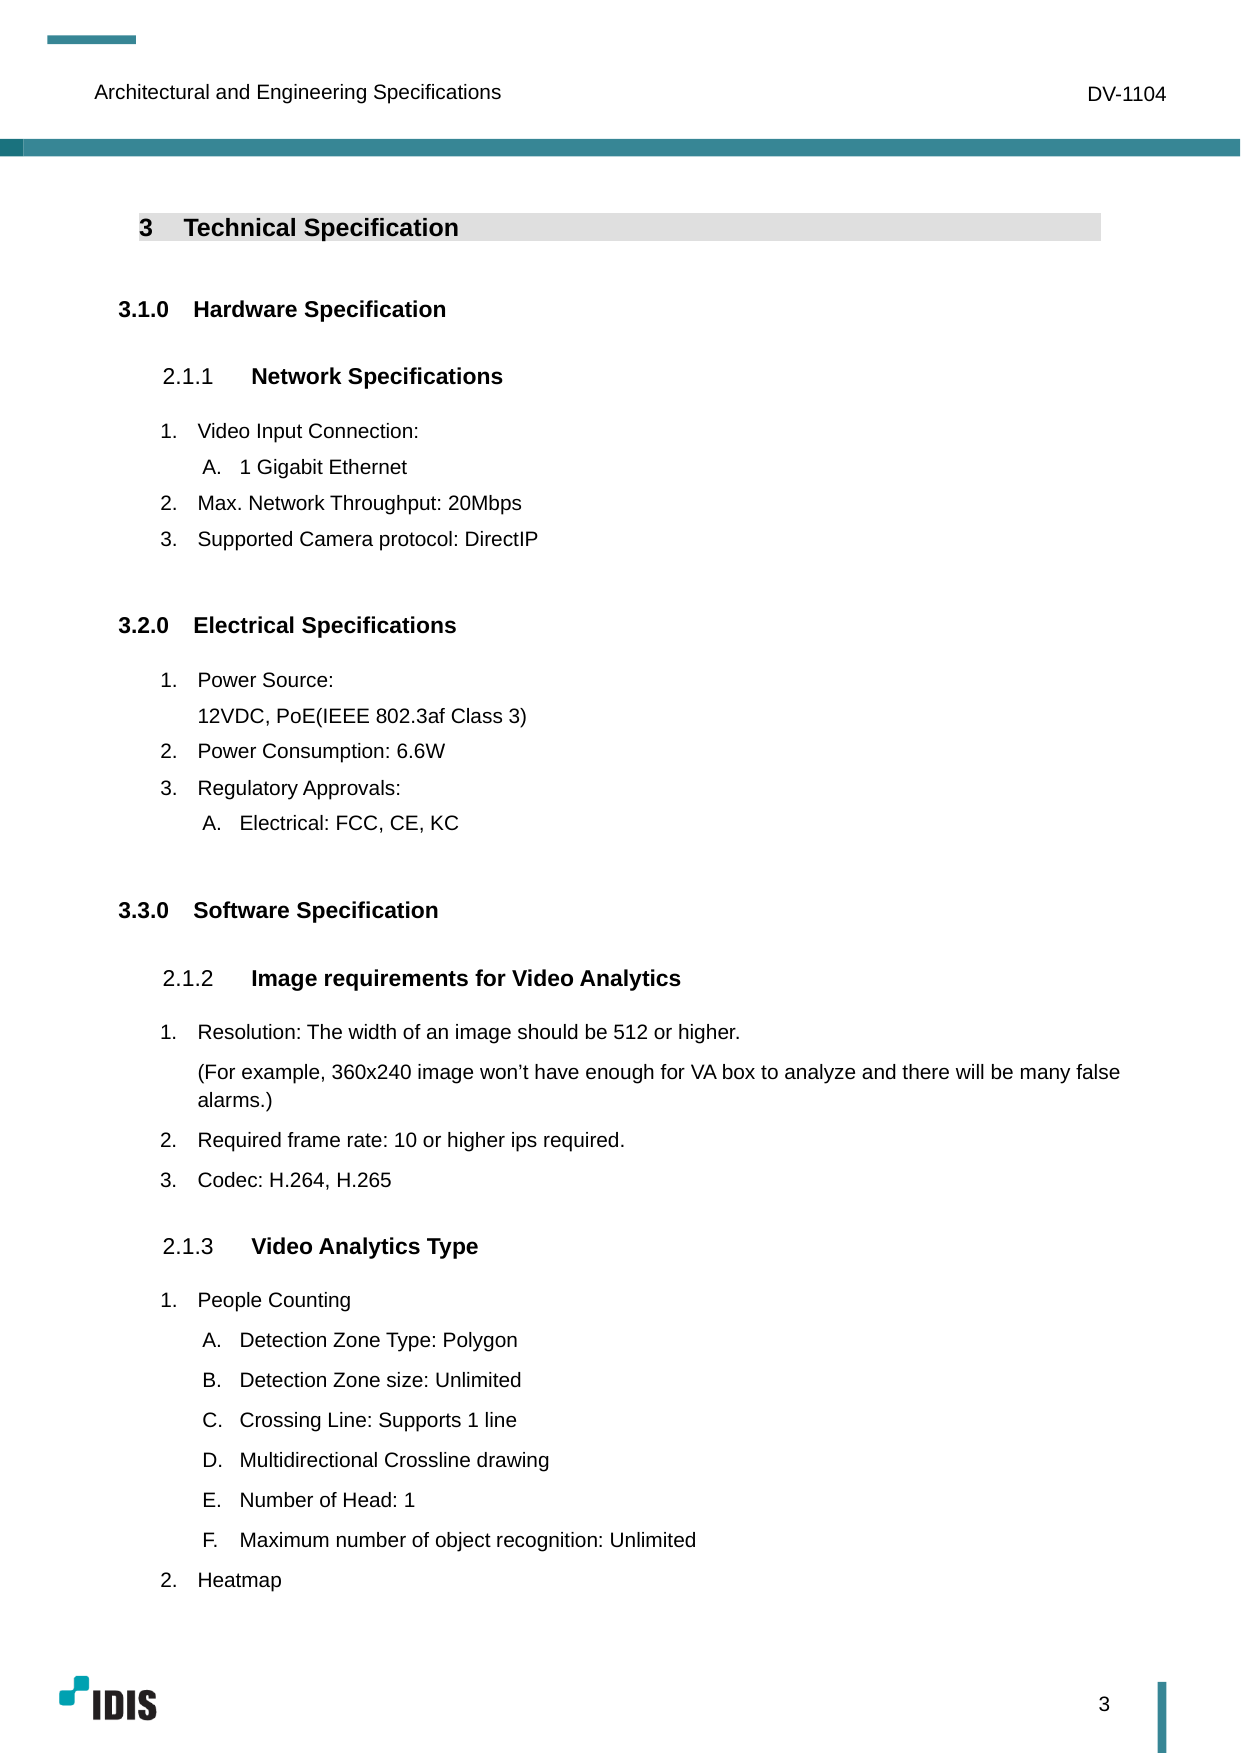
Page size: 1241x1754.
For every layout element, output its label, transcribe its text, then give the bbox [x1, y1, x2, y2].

subtitle Software Specification [118, 897, 1122, 923]
list Power Consumption: 6.6W [160, 739, 1122, 763]
list Maximum number of object recognition: Unlimited [202, 1528, 1122, 1552]
list Heatmap [160, 1568, 1122, 1592]
list Number of Head: 1 [202, 1488, 1122, 1512]
subtitle Image requirements for Video Analytics [162, 965, 1122, 991]
list Required frame rate: 10 or higher ips required. [160, 1128, 1122, 1152]
list Regulatory Approvals: [160, 775, 1122, 799]
subtitle Network Specifications [162, 363, 1122, 390]
list People Counting [160, 1288, 1122, 1312]
list 12VDC, PoE(IEEE 802.3af Class 3) [197, 703, 1122, 727]
list Codec: H.264, H.265 [160, 1168, 1122, 1192]
list Detection Zone Type: Polygon [202, 1328, 1122, 1352]
list 1 Gigabit Ethernet [202, 454, 1122, 478]
picture [52, 1675, 175, 1723]
list Detection Zone size: Unlimited [202, 1368, 1122, 1392]
list Supported Camera protocol: DirectIP [160, 526, 1122, 550]
list Max. Network Throughput: 20Mbps [160, 490, 1122, 514]
subtitle Electrical Specifications [118, 612, 1122, 639]
list Multidirectional Crossline drawing [202, 1448, 1122, 1472]
list Power Source: [160, 667, 1122, 691]
subtitle Technical Specification [139, 213, 1101, 241]
list Video Input Connection: [160, 418, 1122, 442]
subtitle Hardware Specification [118, 296, 1122, 322]
list Resolution: The width of an image should be 512 or higher. [160, 1020, 1122, 1044]
subtitle Video Analytics Type [162, 1233, 1122, 1259]
text (For example, 360x240 image won’t have enough for VA box to analyze and there will be many false alarms.) [197, 1060, 1122, 1112]
list Electrical: FCC, CE, KC [202, 811, 1122, 835]
list Crossing Line: Supports 1 line [202, 1408, 1122, 1432]
